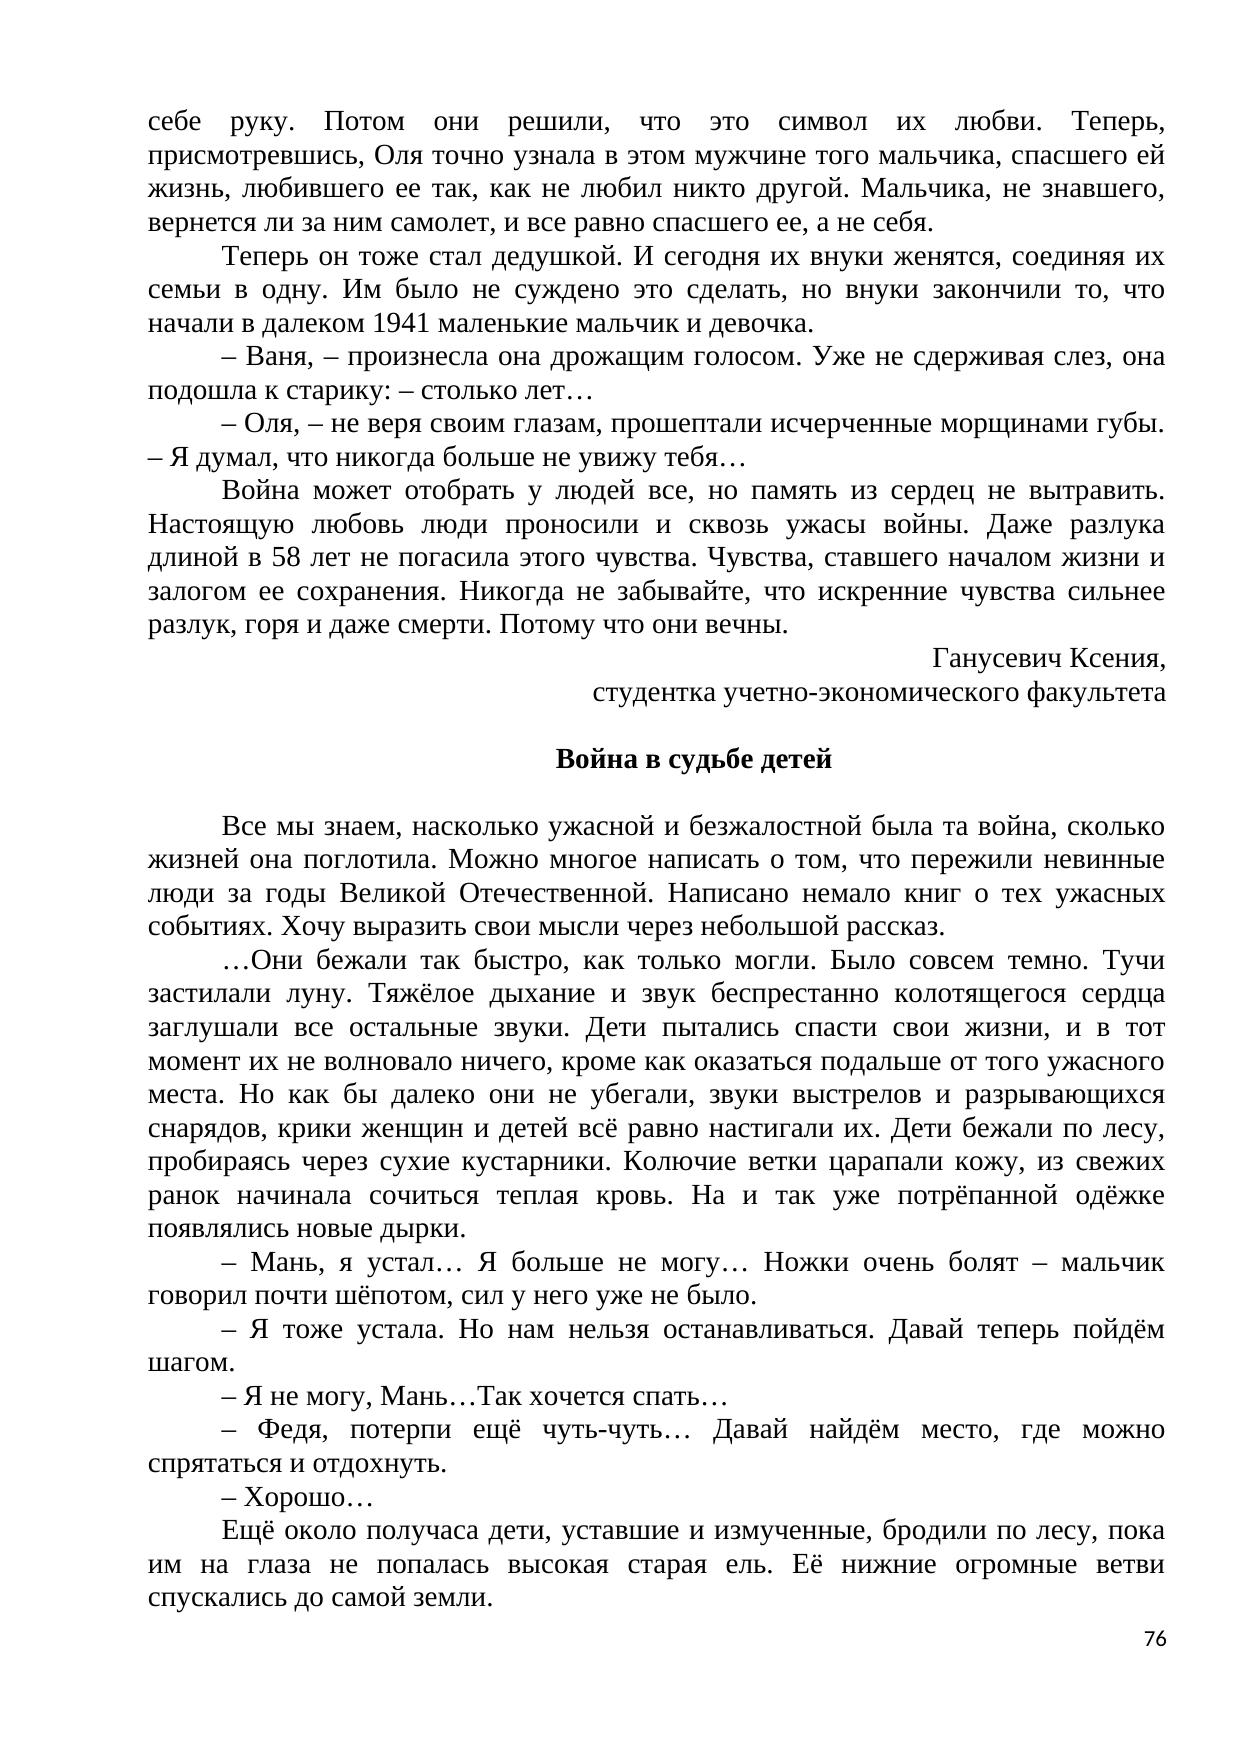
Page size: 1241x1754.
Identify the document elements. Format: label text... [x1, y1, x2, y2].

text – Я тоже устала. Но нам нельзя останавливаться. Давай теперь пойдём шагом. [148, 1311, 1167, 1378]
text – Хорошо… [148, 1479, 1167, 1512]
text Ганусевич Ксения, [148, 640, 1167, 674]
text – Мань, я устал… Я больше не могу… Ножки очень болят – мальчик говорил почти шёпотом, сил у него уже не было. [148, 1244, 1167, 1311]
text Теперь он тоже стал дедушкой. И сегодня их внуки женятся, соединяя их семьи в одну. Им было не суждено это сделать, но внуки закончили то, что начали в далеком 1941 маленькие мальчик и девочка. [148, 238, 1167, 338]
text Все мы знаем, насколько ужасной и безжалостной была та война, сколько жизней она поглотила. Можно многое написать о том, что пережили невинные люди за годы Великой Отечественной. Написано немало книг о тех ужасных событиях. Хочу выразить свои мысли через небольшой рассказ. [148, 808, 1167, 942]
text Ещё около получаса дети, уставшие и измученные, бродили по лесу, пока им на глаза не попалась высокая старая ель. Её нижние огромные ветви спускались до самой земли. [148, 1512, 1167, 1613]
text Война в судьбе детей [148, 741, 1167, 774]
text – Ваня, – произнесла она дрожащим голосом. Уже не сдерживая слез, она подошла к старику: – столько лет… [148, 338, 1167, 405]
text – Оля, – не веря своим глазам, прошептали исчерченные морщинами губы. – Я думал, что никогда больше не увижу тебя… [148, 405, 1167, 472]
text – Я не могу, Мань…Так хочется спать… [148, 1378, 1167, 1412]
text …Они бежали так быстро, как только могли. Было совсем темно. Тучи застилали луну. Тяжёлое дыхание и звук беспрестанно колотящегося сердца заглушали все остальные звуки. Дети пытались спасти свои жизни, и в тот момент их не волновало ничего, кроме как оказаться подальше от того ужасного места. Но как бы далеко они не убегали, звуки выстрелов и разрывающихся снарядов, крики женщин и детей всё равно настигали их. Дети бежали по лесу, пробираясь через сухие кустарники. Колючие ветки царапали кожу, из свежих ранок начинала сочиться теплая кровь. На и так уже потрёпанной одёжке появлялись новые дырки. [148, 942, 1167, 1244]
text – Федя, потерпи ещё чуть-чуть… Давай найдём место, где можно спрятаться и отдохнуть. [148, 1412, 1167, 1479]
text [148, 103, 1167, 238]
text Война может отобрать у людей все, но память из сердец не вытравить. Настоящую любовь люди проносили и сквозь ужасы войны. Даже разлука длиной в 58 лет не погасила этого чувства. Чувства, ставшего началом жизни и залогом ее сохранения. Никогда не забывайте, что искренние чувства сильнее разлук, горя и даже смерти. Потому что они вечны. [148, 472, 1167, 640]
text студентка учетно-экономического факультета [148, 674, 1167, 707]
